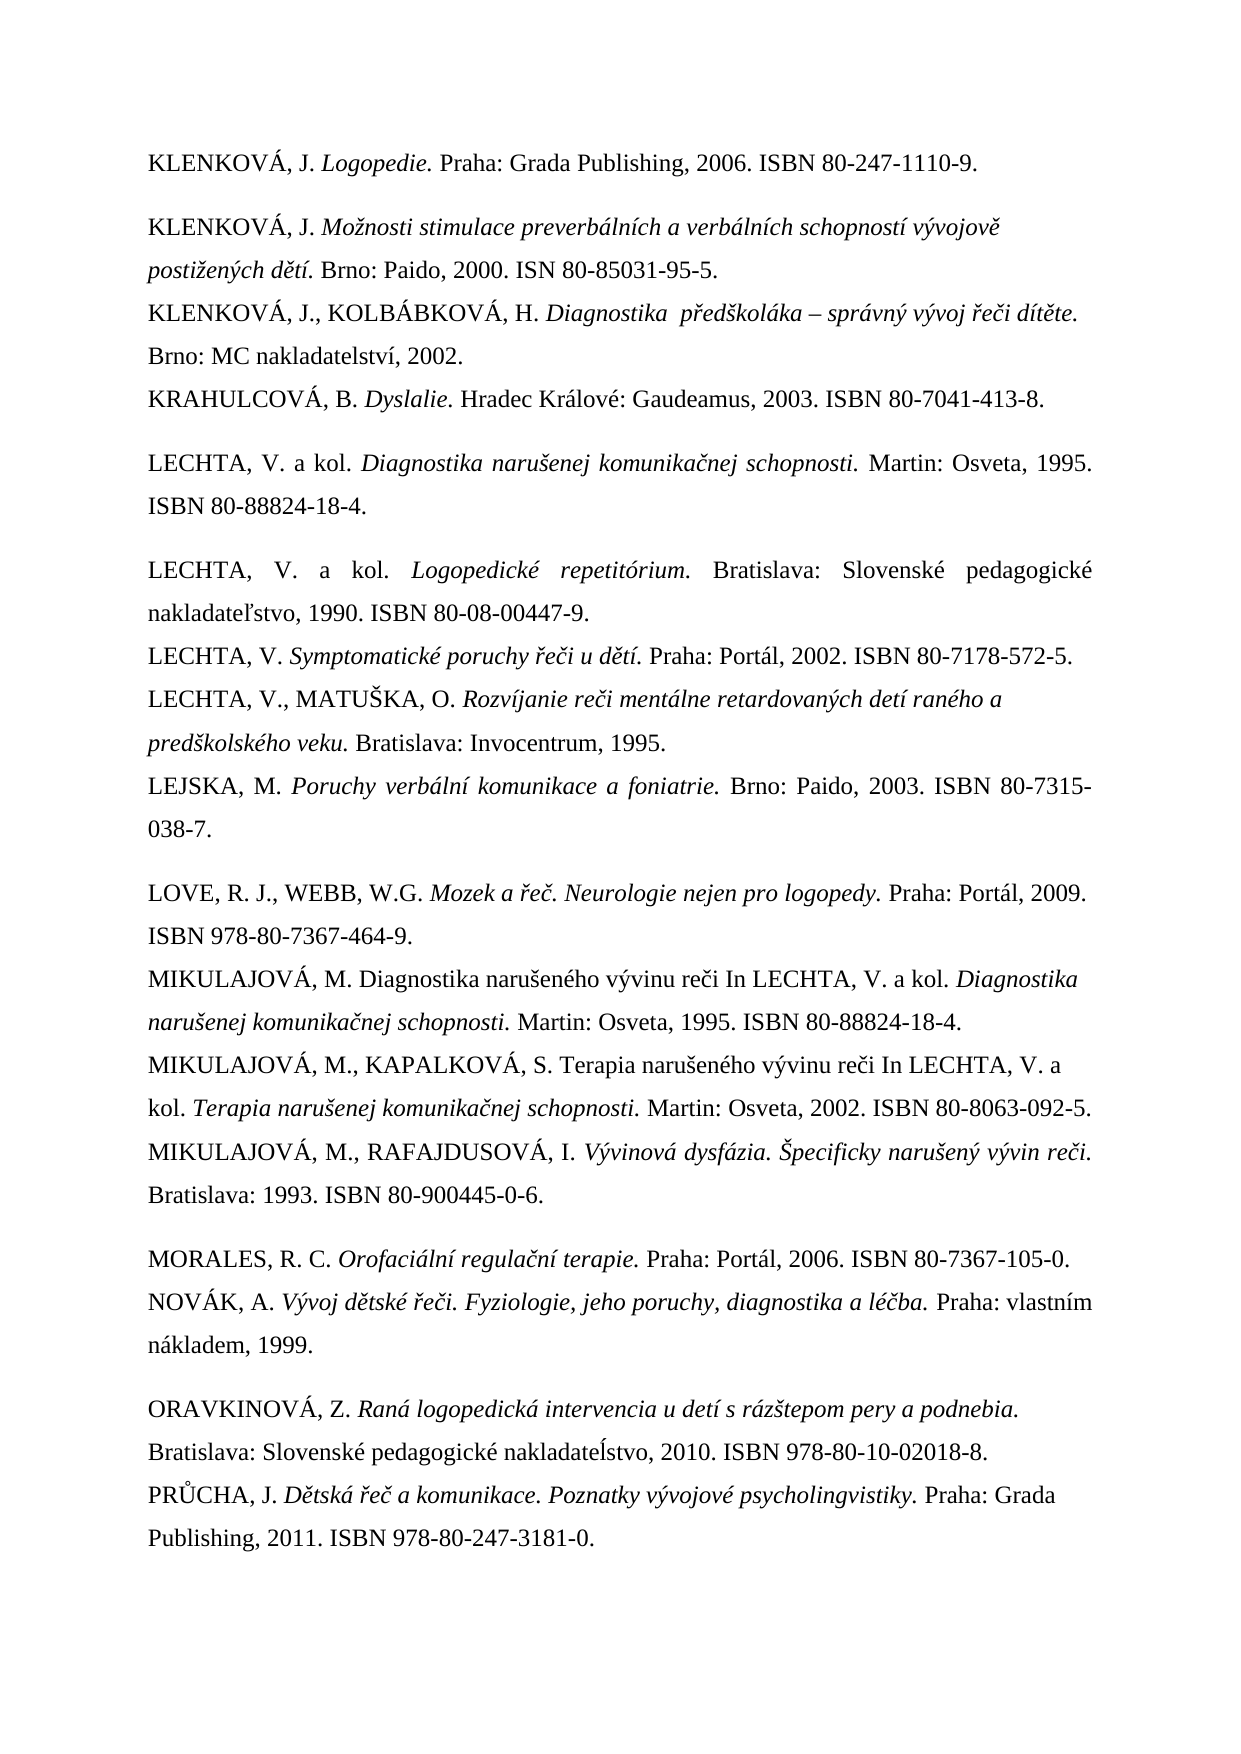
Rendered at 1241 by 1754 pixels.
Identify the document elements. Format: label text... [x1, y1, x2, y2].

text LOVE, R. J., WEBB, W.G. Mozek a řeč. Neurologie nejen pro logopedy. Praha: Portál, 2009. ISBN 978-80-7367-464-9. [148, 878, 1093, 950]
text LECHTA, V. a kol. Diagnostika narušenej komunikačnej schopnosti. Martin: Osveta, 1995. ISBN 80-88824-18-4. [148, 448, 1093, 520]
text MIKULAJOVÁ, M. Diagnostika narušeného vývinu reči In LECHTA, V. a kol. Diagnostika narušenej komunikačnej schopnosti. Martin: Osveta, 1995. ISBN 80-88824-18-4. [148, 964, 1093, 1036]
text KLENKOVÁ, J. Logopedie. Praha: Grada Publishing, 2006. ISBN 80-247-1110-9. [148, 148, 1093, 176]
text MORALES, R. C. Orofaciální regulační terapie. Praha: Portál, 2006. ISBN 80-7367-105-0. [148, 1244, 1093, 1272]
text MIKULAJOVÁ, M., RAFAJDUSOVÁ, I. Vývinová dysfázia. Špecificky narušený vývin reči. Bratislava: 1993. ISBN 80-900445-0-6. [148, 1137, 1093, 1208]
text ORAVKINOVÁ, Z. Raná logopedická intervencia u detí s rázštepom pery a podnebia. Bratislava: Slovenské pedagogické nakladateĺstvo, 2010. ISBN 978-80-10-02018-8. [148, 1394, 1093, 1466]
text LECHTA, V. Symptomatické poruchy řeči u dětí. Praha: Portál, 2002. ISBN 80-7178-572-5. [148, 641, 1093, 670]
text LECHTA, V. a kol. Logopedické repetitórium. Bratislava: Slovenské pedagogické nakladateľstvo, 1990. ISBN 80-08-00447-9. [148, 555, 1093, 627]
text KLENKOVÁ, J. Možnosti stimulace preverbálních a verbálních schopností vývojově postižených dětí. Brno: Paido, 2000. ISN 80-85031-95-5. [148, 212, 1093, 283]
text LEJSKA, M. Poruchy verbální komunikace a foniatrie. Brno: Paido, 2003. ISBN 80-7315-038-7. [148, 771, 1093, 843]
text KRAHULCOVÁ, B. Dyslalie. Hradec Králové: Gaudeamus, 2003. ISBN 80-7041-413-8. [148, 384, 1093, 413]
text MIKULAJOVÁ, M., KAPALKOVÁ, S. Terapia narušeného vývinu reči In LECHTA, V. a kol. Terapia narušenej komunikačnej schopnosti. Martin: Osveta, 2002. ISBN 80-8063-092-5. [148, 1050, 1093, 1122]
text KLENKOVÁ, J., KOLBÁBKOVÁ, H. Diagnostika předškoláka – správný vývoj řeči dítěte. Brno: MC nakladatelství, 2002. [148, 298, 1093, 370]
text LECHTA, V., MATUŠKA, O. Rozvíjanie reči mentálne retardovaných detí raného a predškolského veku. Bratislava: Invocentrum, 1995. [148, 684, 1093, 756]
text PRŮCHA, J. Dětská řeč a komunikace. Poznatky vývojové psycholingvistiky. Praha: Grada Publishing, 2011. ISBN 978-80-247-3181-0. [148, 1480, 1093, 1552]
text NOVÁK, A. Vývoj dětské řeči. Fyziologie, jeho poruchy, diagnostika a léčba. Praha: vlastním nákladem, 1999. [148, 1287, 1093, 1359]
